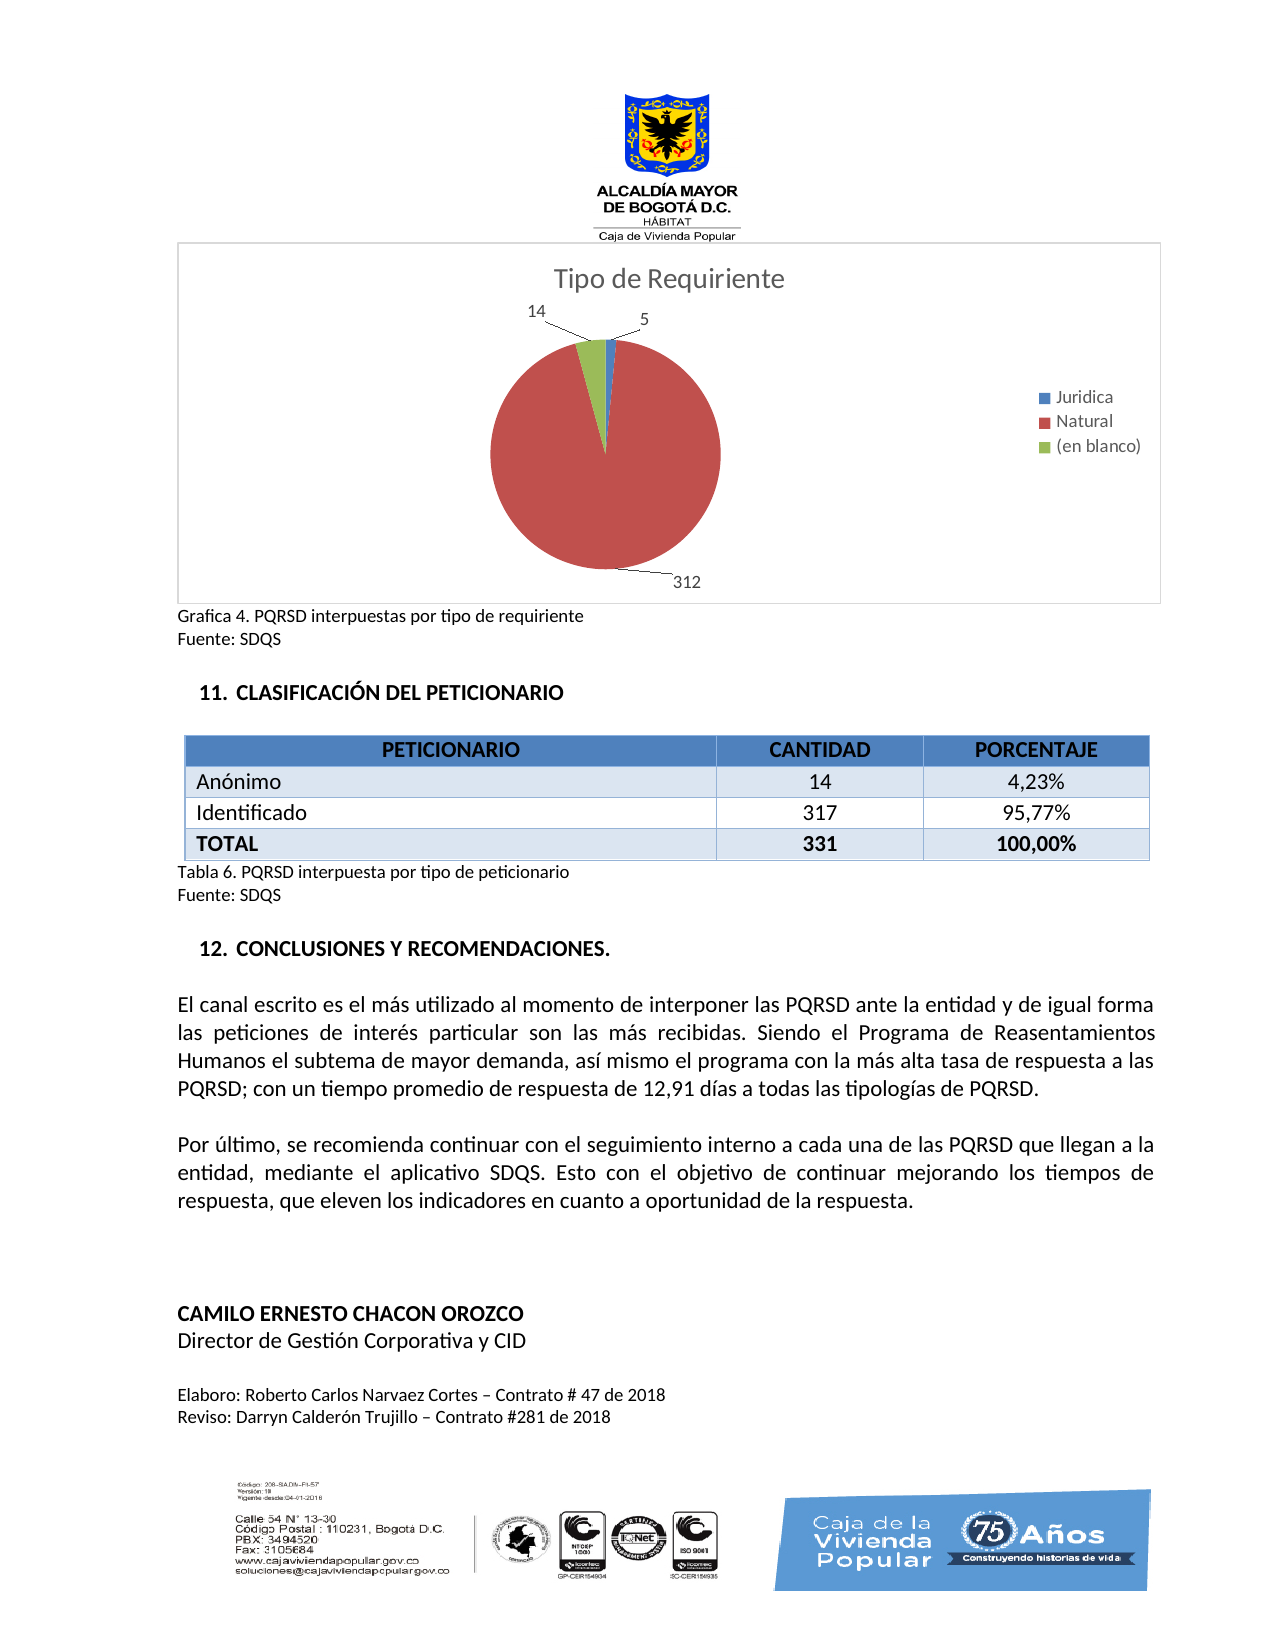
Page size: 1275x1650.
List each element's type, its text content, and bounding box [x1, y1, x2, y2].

text Reviso: Darryn Calderón Trujillo – Contrato #281 de 2018 [177, 1406, 1157, 1428]
text Fuente: SDQS [177, 627, 1157, 650]
table_cell 317 [717, 798, 923, 828]
table_cell Identificado [186, 798, 716, 828]
text CAMILO ERNESTO CHACON OROZCO [177, 1299, 1157, 1327]
table_cell 95,77% [924, 798, 1149, 828]
picture [593, 94, 741, 242]
text Grafica 4. PQRSD interpuestas por tipo de requiriente [177, 604, 1157, 627]
table_cell 14 [717, 767, 923, 797]
table_header PORCENTAJE [924, 736, 1149, 766]
table_header CANTIDAD [717, 736, 923, 766]
table_cell 100,00% [924, 829, 1149, 859]
text Tabla 6. PQRSD interpuesta por tipo de peticionario [177, 861, 1157, 883]
text Por último, se recomienda continuar con el seguimiento interno a cada una de las PQRSD que llegan a la entidad, mediante el aplicativo SDQS. Esto con el objetivo de continuar mejorando los tiempos de respuesta, que eleven los indicadores en cuanto a oportunidad de la respuesta. [177, 1131, 1157, 1214]
table_cell Anónimo [186, 767, 716, 797]
list CLASIFICACIÓN DEL PETICIONARIO [199, 678, 1157, 706]
text Director de Gestión Corporativa y CID [177, 1327, 1157, 1355]
table_cell TOTAL [186, 829, 716, 859]
table_cell 4,23% [924, 767, 1149, 797]
text Elaboro: Roberto Carlos Narvaez Cortes – Contrato # 47 de 2018 [177, 1383, 1157, 1406]
list CONCLUSIONES Y RECOMENDACIONES. [199, 934, 1157, 962]
picture [167, 1467, 1157, 1621]
text Fuente: SDQS [177, 883, 1157, 906]
table_cell 331 [717, 829, 923, 859]
text El canal escrito es el más utilizado al momento de interponer las PQRSD ante la entidad y de igual forma las peticiones de interés particular son las más recibidas. Siendo el Programa de Reasentamientos Humanos el subtema de mayor demanda, así mismo el programa con la más alta tasa de respuesta a las PQRSD; con un tiempo promedio de respuesta de 12,91 días a todas las tipologías de PQRSD. [177, 990, 1157, 1102]
table_header PETICIONARIO [186, 736, 716, 766]
